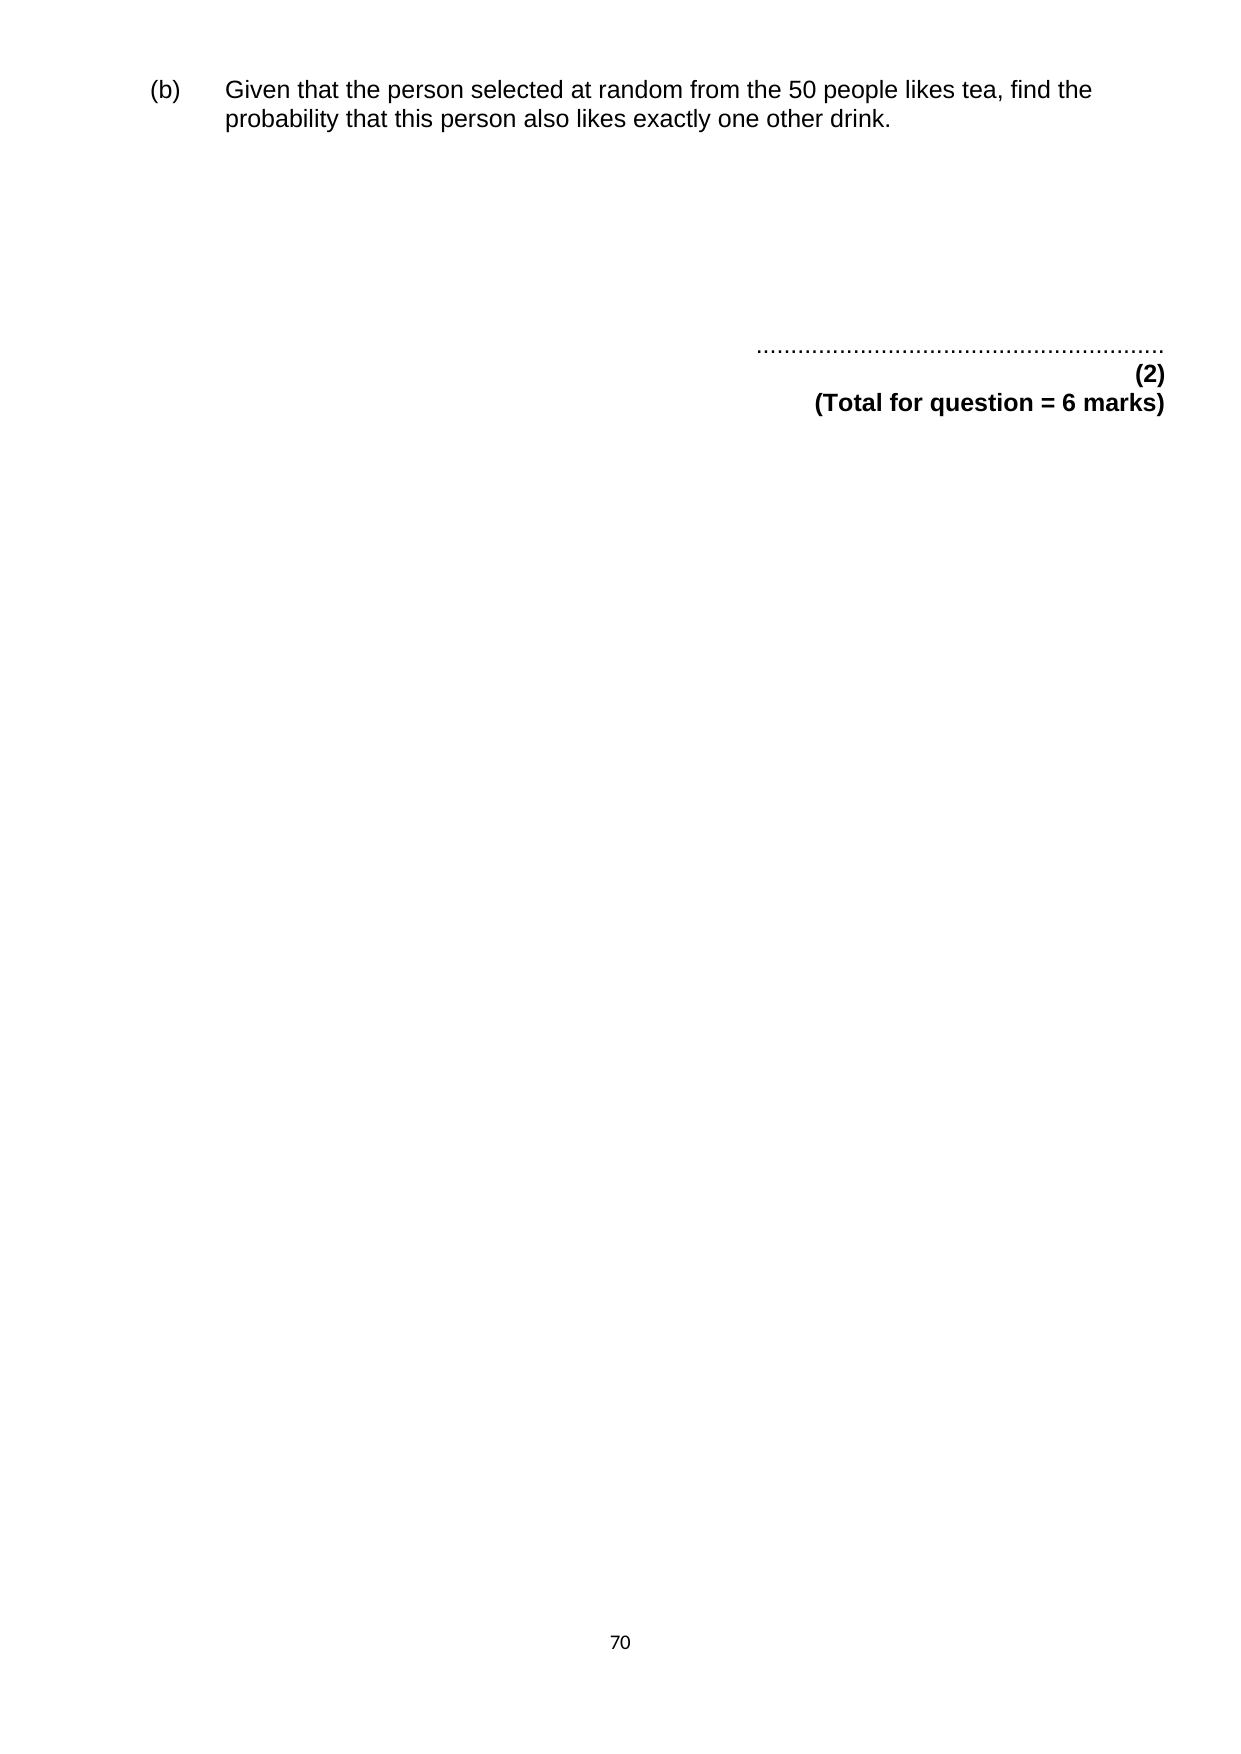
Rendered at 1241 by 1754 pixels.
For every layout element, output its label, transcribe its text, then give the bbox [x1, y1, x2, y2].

text (b) Given that the person selected at random from the 50 people likes tea, find the probability that this person also likes exactly one other drink. [150, 75, 1165, 132]
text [75, 302, 1165, 359]
text (2) [75, 359, 1165, 388]
text (Total for question = 6 marks) [75, 388, 1165, 417]
